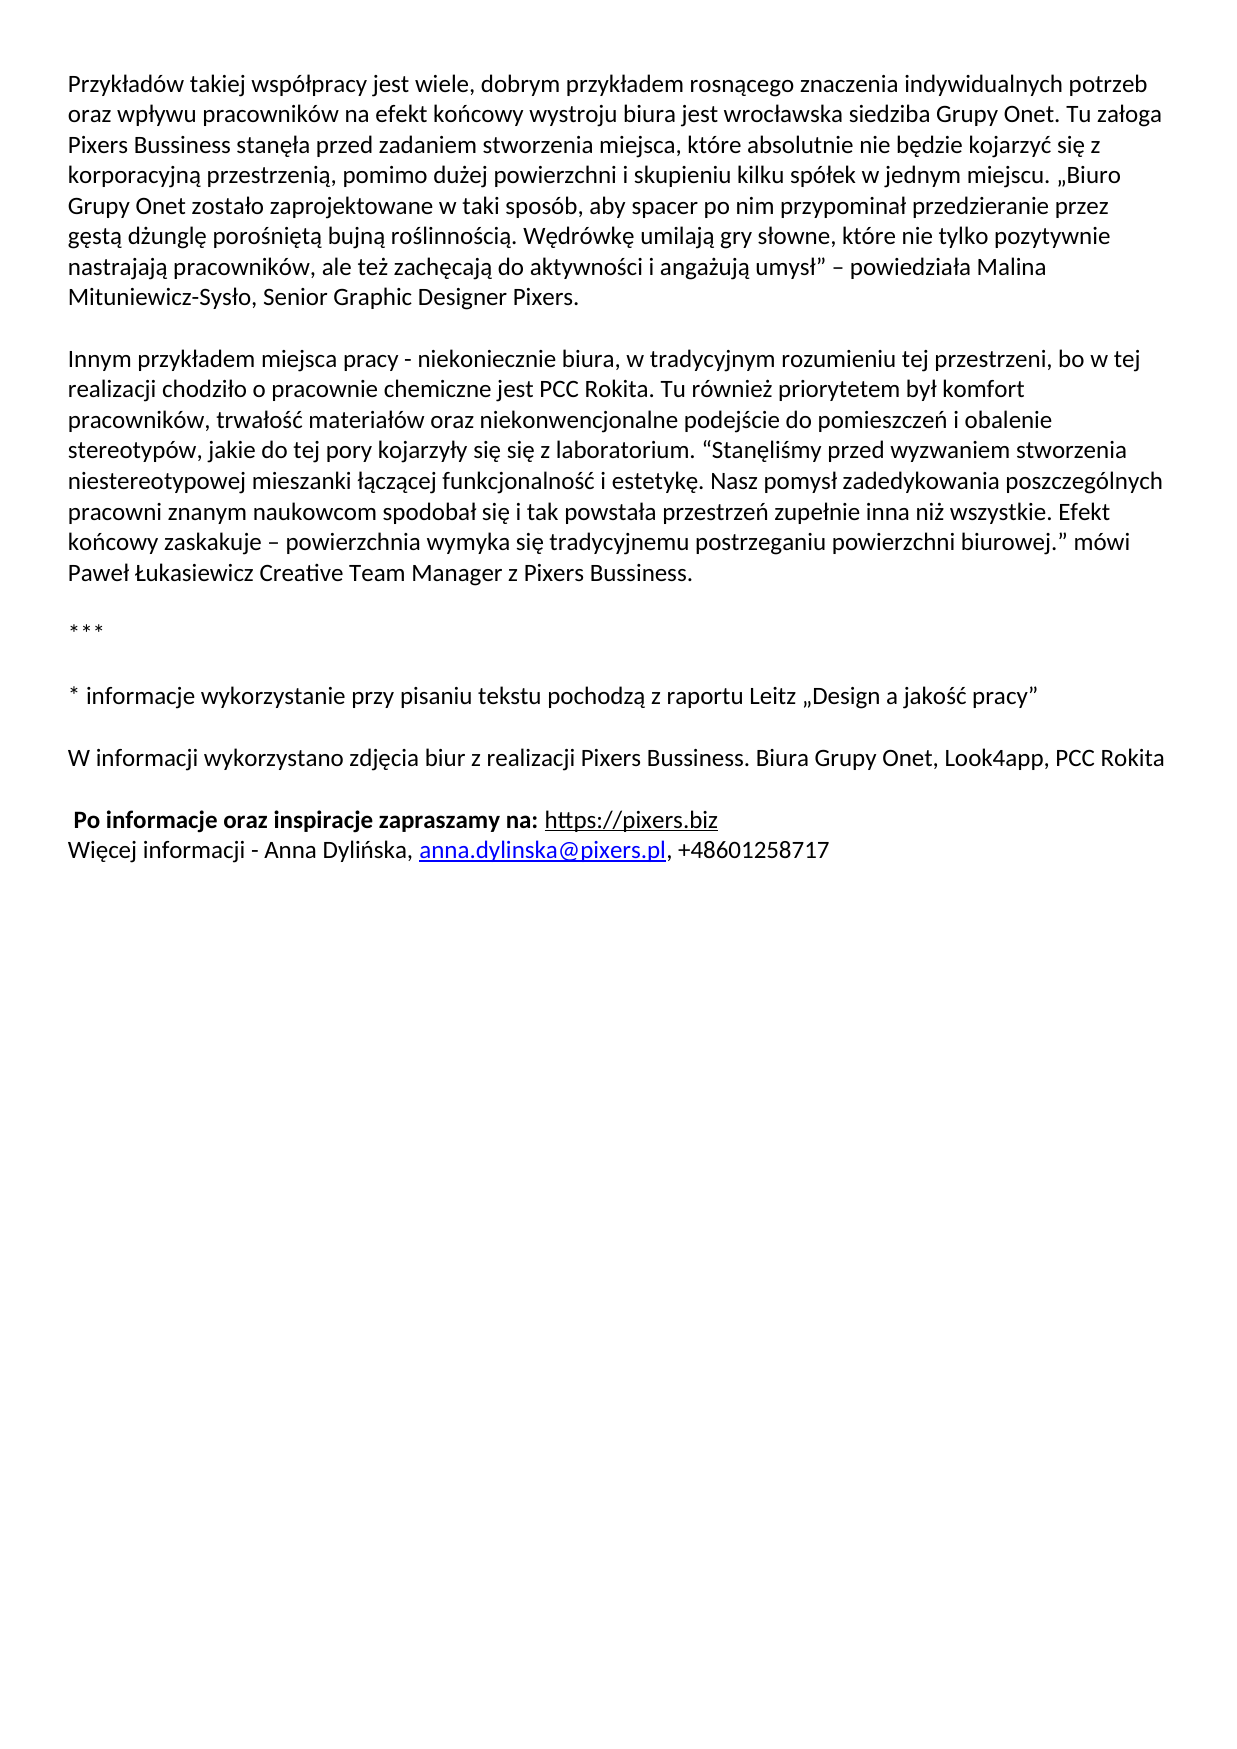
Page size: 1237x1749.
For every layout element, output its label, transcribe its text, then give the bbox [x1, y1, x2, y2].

text *** [68, 618, 1169, 649]
text Więcej informacji - Anna Dylińska, anna.dylinska@pixers.pl, +48601258717 [68, 834, 1169, 865]
text W informacji wykorzystano zdjęcia biur z realizacji Pixers Bussiness. Biura Grupy Onet, Look4app, PCC Rokita [68, 742, 1169, 773]
text * informacje wykorzystanie przy pisaniu tekstu pochodzą z raportu Leitz „Design a jakość pracy” [68, 680, 1169, 711]
text Innym przykładem miejsca pracy - niekoniecznie biura, w tradycyjnym rozumieniu tej przestrzeni, bo w tej realizacji chodziło o pracownie chemiczne jest PCC Rokita. Tu również priorytetem był komfort pracowników, trwałość materiałów oraz niekonwencjonalne podejście do pomieszczeń i obalenie stereotypów, jakie do tej pory kojarzyły się się z laboratorium. “Stanęliśmy przed wyzwaniem stworzenia niestereotypowej mieszanki łączącej funkcjonalność i estetykę. Nasz pomysł zadedykowania poszczególnych pracowni znanym naukowcom spodobał się i tak powstała przestrzeń zupełnie inna niż wszystkie. Efekt końcowy zaskakuje – powierzchnia wymyka się tradycyjnemu postrzeganiu powierzchni biurowej.” mówi Paweł Łukasiewicz Creative Team Manager z Pixers Bussiness. [68, 343, 1169, 587]
text Przykładów takiej współpracy jest wiele, dobrym przykładem rosnącego znaczenia indywidualnych potrzeb oraz wpływu pracowników na efekt końcowy wystroju biura jest wrocławska siedziba Grupy Onet. Tu załoga Pixers Bussiness stanęła przed zadaniem stworzenia miejsca, które absolutnie nie będzie kojarzyć się z korporacyjną przestrzenią, pomimo dużej powierzchni i skupieniu kilku spółek w jednym miejscu. „Biuro Grupy Onet zostało zaprojektowane w taki sposób, aby spacer po nim przypominał przedzieranie przez gęstą dżunglę porośniętą bujną roślinnością. Wędrówkę umilają gry słowne, które nie tylko pozytywnie nastrajają pracowników, ale też zachęcają do aktywności i angażują umysł” – powiedziała Malina Mituniewicz-Sysło, Senior Graphic Designer Pixers. [68, 68, 1169, 312]
text Po informacje oraz inspiracje zapraszamy na: https://pixers.biz [68, 804, 1169, 834]
